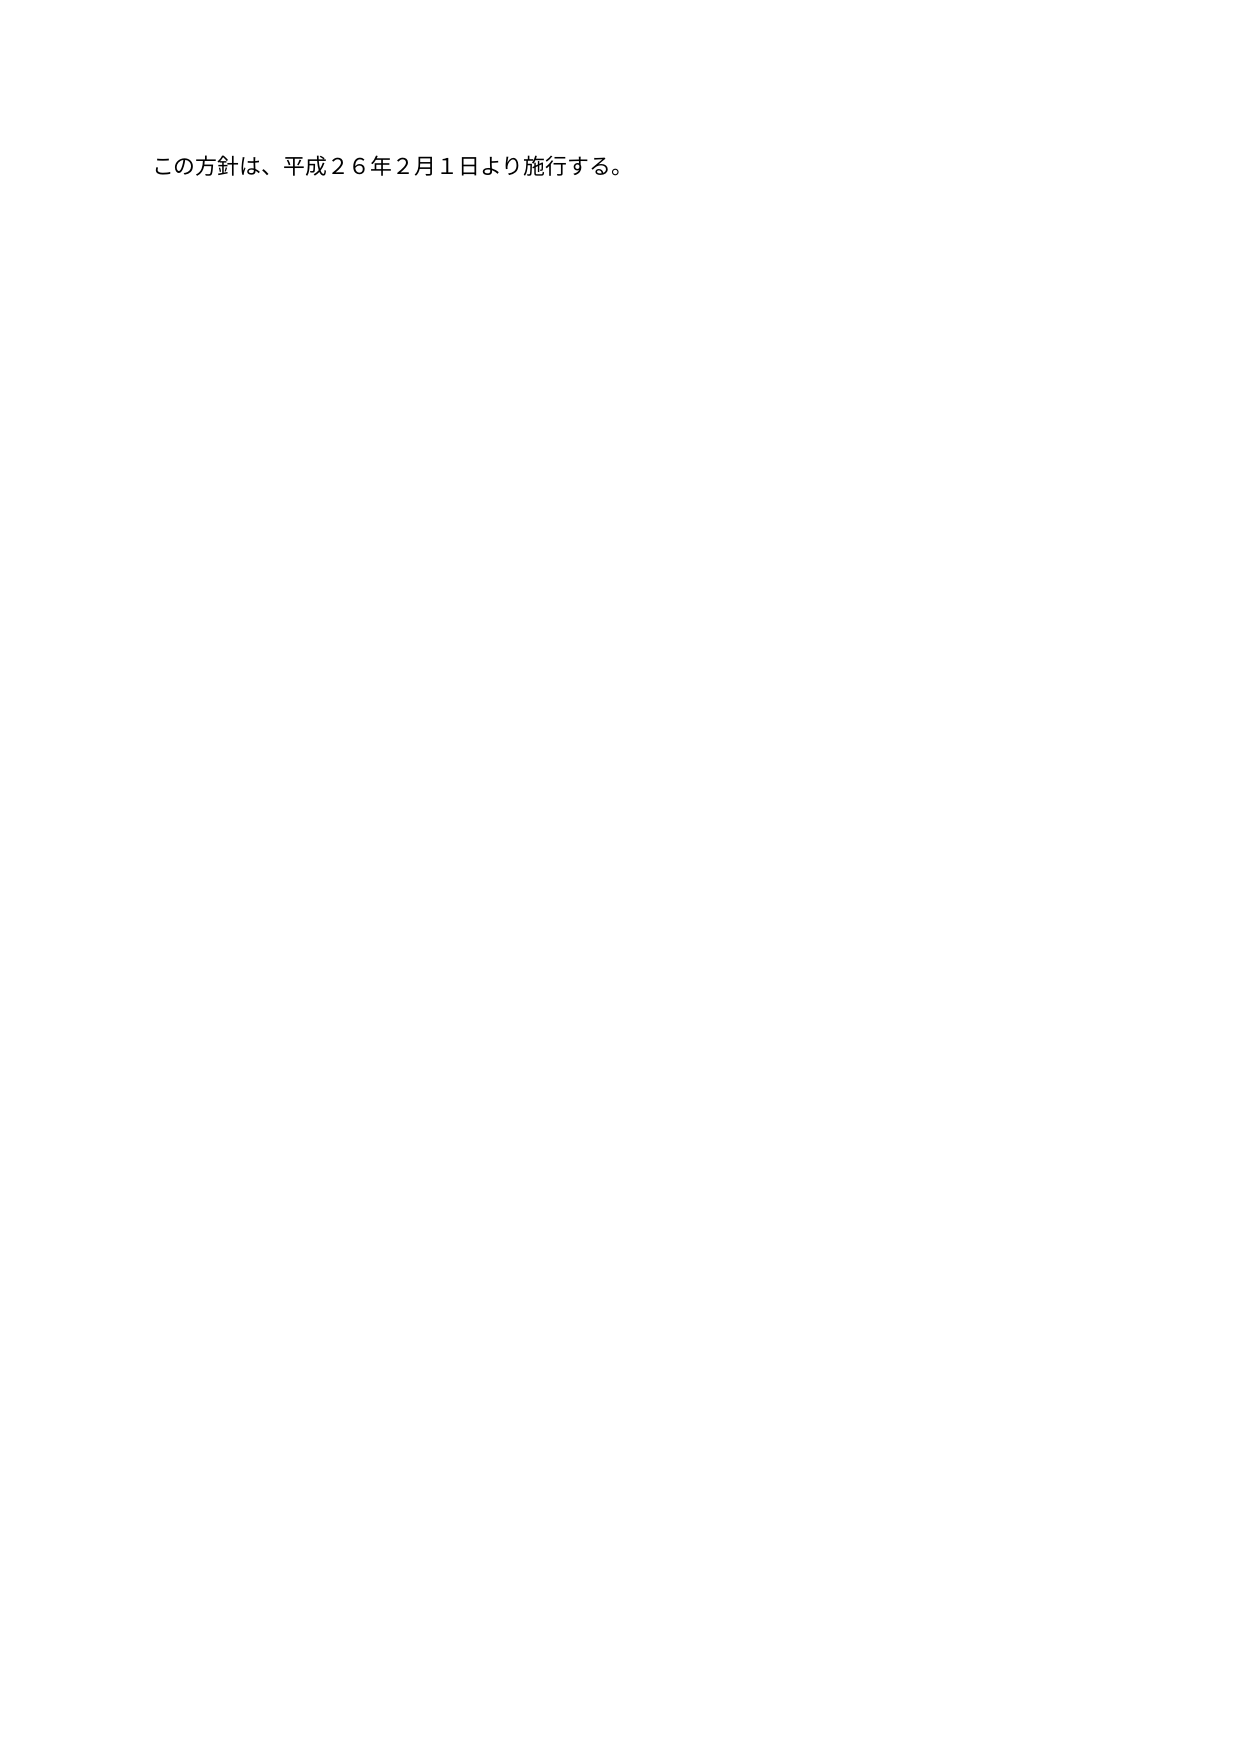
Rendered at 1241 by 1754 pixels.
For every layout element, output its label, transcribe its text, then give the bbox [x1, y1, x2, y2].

text この方針は、平成２６年２月１日より施行する。 [130, 146, 1110, 183]
